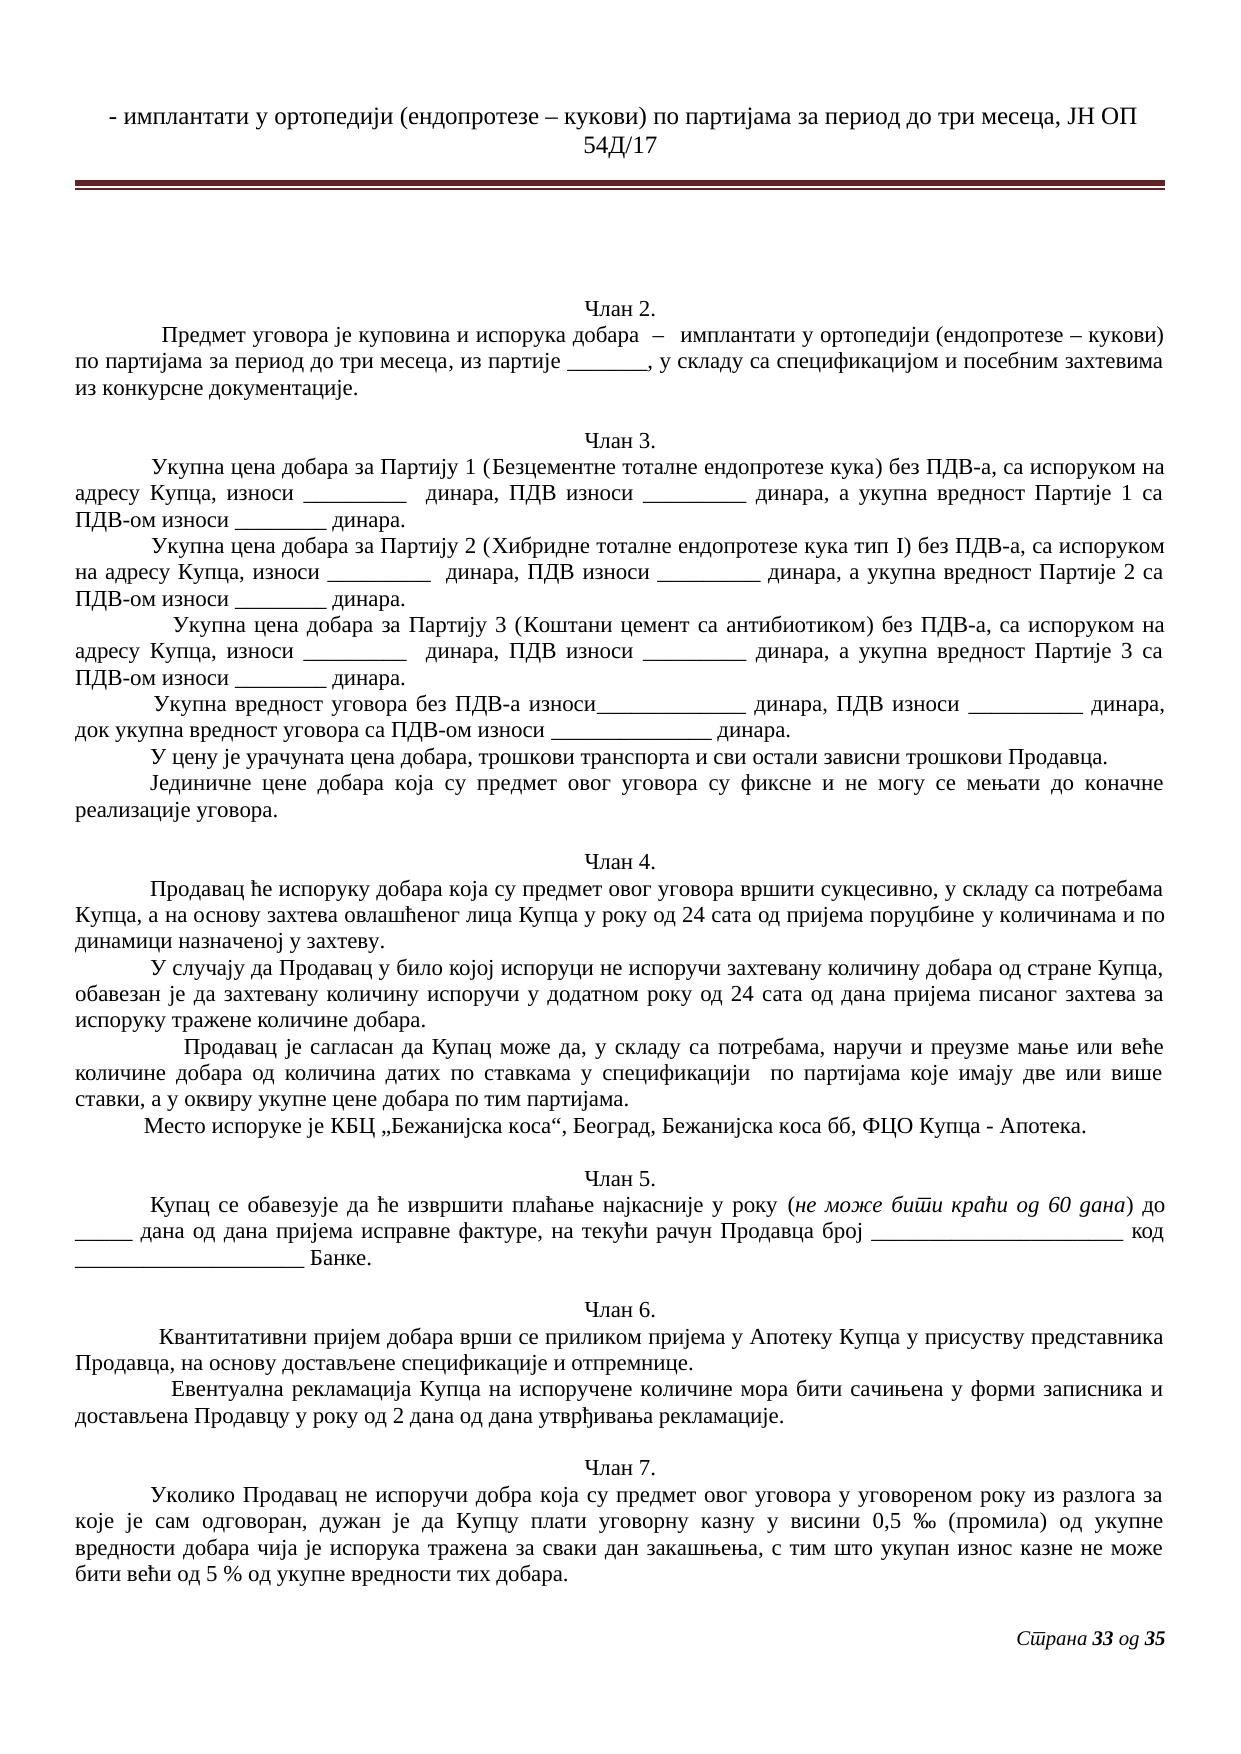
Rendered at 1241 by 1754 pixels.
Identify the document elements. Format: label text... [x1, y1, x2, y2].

text У случају да Продавац у било којој испоруци не испоручи захтевану количину добара од стране Купца, обавезан је да захтевану количину испоручи у додатном року од 24 сата од дана пријема писаног захтева за испоруку тражене количине добара. [75, 954, 1165, 1033]
text Укупна вредност уговора без ПДВ-а износи_____________ динара, ПДВ износи __________ динара, док укупна вредност уговора са ПДВ-ом износи ______________ динара. [75, 690, 1165, 743]
text Члан 3. [75, 427, 1165, 453]
text Јединичне цене добара која су предмет овог уговора су фиксне и не могу се мењати до коначне реализације уговора. [75, 769, 1165, 822]
text У цену је урачуната цена добара, трошкови транспорта и сви остали зависни трошкови Продавца. [75, 743, 1165, 769]
text Предмет уговора је куповина и испорука добара – имплантати у ортопедији (ендопротезе – кукови) по партијама за период до три месеца, из партије _______, у складу са спецификацијом и посебним захтевима из конкурсне документације. [75, 321, 1165, 400]
text Члан 5. [75, 1164, 1165, 1191]
text Купац се обавезује да ће извршити плаћање најкасније у року (не може бити краћи од 60 дана) до _____ дана од дана пријема исправне фактуре, на текући рачун Продавца број ______________________ код ____________________ Банке. [75, 1191, 1165, 1270]
text Укупна цена добара за Партију 2 (Хибридне тоталне ендопротезе кука тип I) без ПДВ-а, са испоруком на адресу Купца, износи _________ динара, ПДВ износи _________ динара, а укупна вредност Партије 2 са ПДВ-ом износи ________ динара. [75, 532, 1165, 611]
text Члан 6. [75, 1296, 1165, 1323]
text Уколико Продавац не испоручи добра која су предмет овог уговора у уговореном року из разлога за које је сам одговоран, дужан је да Купцу плати уговорну казну у висини 0,5 ‰ (промила) од укупне вредности добара чија је испорука тражена за сваки дан закашњења, с тим што укупан износ казне не може бити већи од 5 % од укупне вредности тих добара. [75, 1481, 1165, 1586]
text Квантитативни пријем добара врши се приликом пријема у Апотеку Купца у присуству представника Продавца, на основу достављене спецификације и отпремнице. [75, 1323, 1165, 1375]
text Место испоруке је КБЦ „Бежанијска коса“, Београд, Бежанијска коса бб, ФЦО Купца - Апотека. [75, 1112, 1165, 1138]
text Члан 2. [75, 295, 1165, 321]
text Продавац ће испоруку добара која су предмет овог уговора вршити сукцесивно, у складу са потребама Купца, а на основу захтева овлашћеног лица Купца у року од 24 сата од пријема поруџбине у количинама и по динамици назначеној у захтеву. [75, 875, 1165, 954]
text Члан 4. [75, 848, 1165, 875]
text Продавац је сагласан да Купац може да, у складу са потребама, наручи и преузме мање или веће количине добара од количина датих по ставкама у спецификацији по партијама које имају две или више ставки, а у оквиру укупне цене добара по тим партијама. [75, 1033, 1165, 1112]
text Члан 7. [75, 1454, 1165, 1481]
text Евентуална рекламација Купца на испоручене количине мора бити сачињена у форми записника и достављена Продавцу у року од 2 дана од дана утврђивања рекламације. [75, 1375, 1165, 1428]
text Укупна цена добара за Партију 1 (Безцементне тоталне ендопротезе кука) без ПДВ-а, са испоруком на адресу Купца, износи _________ динара, ПДВ износи _________ динара, а укупна вредност Партије 1 са ПДВ-ом износи ________ динара. [75, 453, 1165, 532]
text Укупна цена добара за Партију 3 (Коштани цемент са антибиотиком) без ПДВ-а, са испоруком на адресу Купца, износи _________ динара, ПДВ износи _________ динара, а укупна вредност Партије 3 са ПДВ-ом износи ________ динара. [75, 611, 1165, 690]
